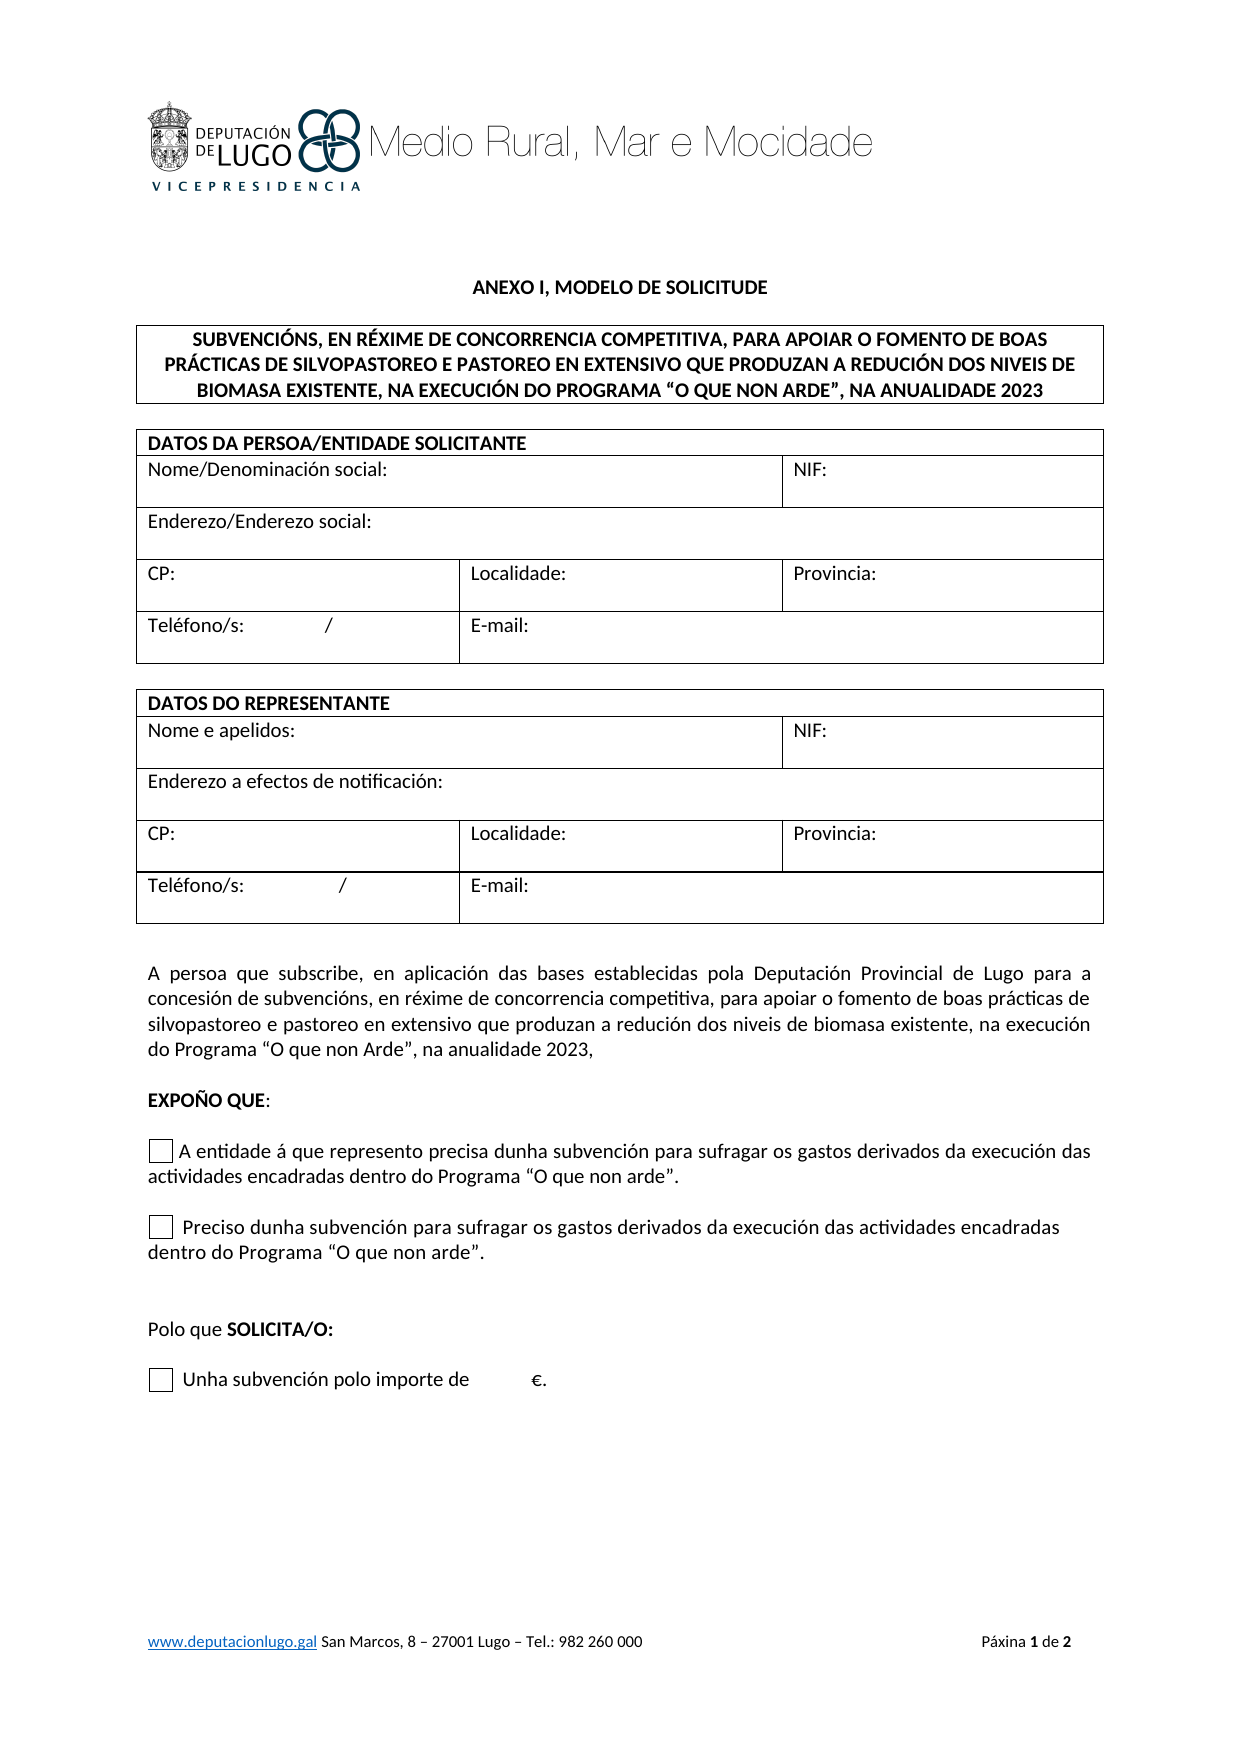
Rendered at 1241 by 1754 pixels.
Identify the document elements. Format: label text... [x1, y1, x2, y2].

table_header DATOS DO REPRESENTANTE [137, 690, 1103, 716]
table_cell Provincia: [783, 821, 1103, 871]
text A entidade á que represento precisa dunha subvención para sufragar os gastos derivados da execución das actividades encadradas dentro do Programa “O que non arde”. [148, 1138, 1092, 1189]
table_cell Nome e apelidos: [137, 717, 782, 768]
table_cell Teléfono/s: / [137, 612, 459, 663]
text Polo que SOLICITA/O: [148, 1316, 1092, 1341]
table_cell Teléfono/s: / [137, 873, 459, 923]
table_cell Localidade: [460, 560, 782, 611]
table_cell Enderezo a efectos de notificación: [137, 769, 1103, 819]
text EXPOÑO QUE: [148, 1087, 1092, 1112]
table_cell E-mail: [460, 873, 1103, 923]
table_cell NIF: [783, 456, 1103, 507]
table_cell CP: [137, 560, 459, 611]
table_cell Nome/Denominación social: [137, 456, 782, 507]
table_cell Localidade: [460, 821, 782, 871]
table_cell NIF: [783, 717, 1103, 768]
text ANEXO I, MODELO DE SOLICITUDE [148, 274, 1092, 300]
table_cell E-mail: [460, 612, 1103, 663]
table_header SUBVENCIÓNS, EN RÉXIME DE CONCORRENCIA COMPETITIVA, PARA APOIAR O FOMENTO DE BOAS PRÁCTICAS DE SILVOPASTOREO E PASTOREO EN EXTENSIVO QUE PRODUZAN A REDUCIÓN DOS NIVEIS DE BIOMASA EXISTENTE, NA EXECUCIÓN DO PROGRAMA “O QUE NON ARDE”, NA ANUALIDADE 2023 [137, 326, 1103, 402]
text Unha subvención polo importe de €. [148, 1367, 1092, 1392]
table_header DATOS DA PERSOA/ENTIDADE SOLICITANTE [137, 430, 1103, 455]
table_cell Provincia: [783, 560, 1103, 611]
table_cell Enderezo/Enderezo social: [137, 508, 1103, 559]
text A persoa que subscribe, en aplicación das bases establecidas pola Deputación Provincial de Lugo para a concesión de subvencións, en réxime de concorrencia competitiva, para apoiar o fomento de boas prácticas de silvopastoreo e pastoreo en extensivo que produzan a redución dos niveis de biomasa existente, na execución do Programa “O que non Arde”, na anualidade 2023, [148, 960, 1092, 1062]
table_cell CP: [137, 821, 459, 871]
text Preciso dunha subvención para sufragar os gastos derivados da execución das actividades encadradas dentro do Programa “O que non arde”. [148, 1214, 1092, 1265]
